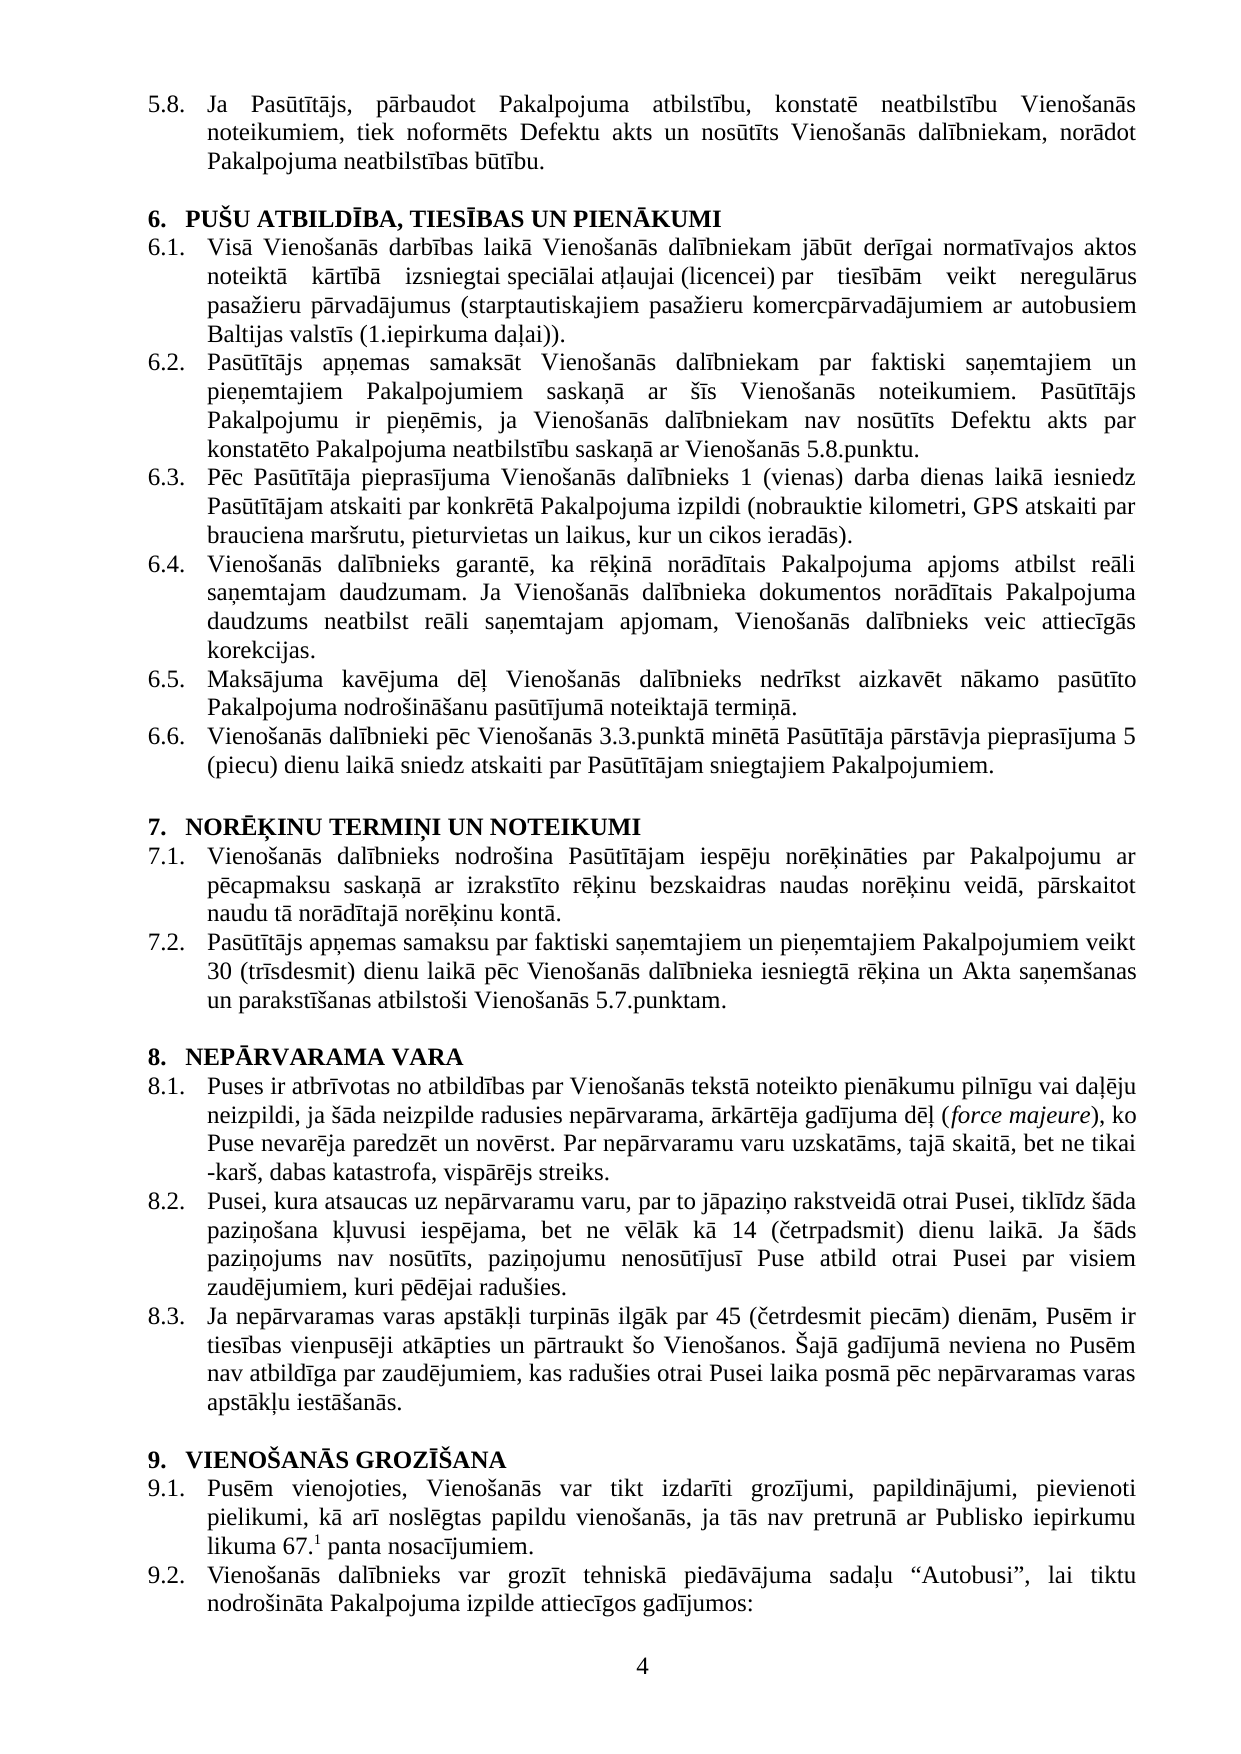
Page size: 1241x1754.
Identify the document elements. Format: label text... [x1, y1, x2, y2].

list Vienošanās dalībnieks var grozīt tehniskā piedāvājuma sadaļu “Autobusi”, lai tiktu nodrošināta Pakalpojuma izpilde attiecīgos gadījumos: [148, 1560, 1137, 1617]
list Pasūtītājs apņemas samaksāt Vienošanās dalībniekam par faktiski saņemtajiem un pieņemtajiem Pakalpojumiem saskaņā ar šīs Vienošanās noteikumiem. Pasūtītājs Pakalpojumu ir pieņēmis, ja Vienošanās dalībniekam nav nosūtīts Defektu akts par konstatēto Pakalpojuma neatbilstību saskaņā ar Vienošanās 5.8.punktu. [148, 347, 1137, 462]
list Norēķinu termiņi un noteikumi [148, 812, 1137, 841]
list Puses ir atbrīvotas no atbildības par Vienošanās tekstā noteikto pienākumu pilnīgu vai daļēju neizpildi, ja šāda neizpilde radusies nepārvarama, ārkārtēja gadījuma dēļ (force majeure), ko Puse nevarēja paredzēt un novērst. Par nepārvaramu varu uzskatāms, tajā skaitā, bet ne tikai -karš, dabas katastrofa, vispārējs streiks. [148, 1071, 1137, 1186]
list VIENOŠANĀS GROZĪŠANA [148, 1445, 1137, 1473]
list Ja nepārvaramas varas apstākļi turpinās ilgāk par 45 (četrdesmit piecām) dienām, Pusēm ir tiesības vienpusēji atkāpties un pārtraukt šo Vienošanos. Šajā gadījumā neviena no Pusēm nav atbildīga par zaudējumiem, kas radušies otrai Pusei laika posmā pēc nepārvaramas varas apstākļu iestāšanās. [148, 1301, 1137, 1416]
list Ja Pasūtītājs, pārbaudot Pakalpojuma atbilstību, konstatē neatbilstību Vienošanās noteikumiem, tiek noformēts Defektu akts un nosūtīts Vienošanās dalībniekam, norādot Pakalpojuma neatbilstības būtību. [148, 89, 1137, 175]
list PUŠU ATBILDĪBA, TIESĪBAS UN PIENĀKUMI [148, 204, 1137, 232]
list Pusei, kura atsaucas uz nepārvaramu varu, par to jāpaziņo rakstveidā otrai Pusei, tiklīdz šāda paziņošana kļuvusi iespējama, bet ne vēlāk kā 14 (četrpadsmit) dienu laikā. Ja šāds nav nosūtīts, paziņojumu nenosūtījusī Puse atbild otrai Pusei par visiem zaudējumiem, kuri pēdējai radušies. [148, 1186, 1137, 1301]
list Vienošanās dalībnieks nodrošina Pasūtītājam iespēju norēķināties par Pakalpojumu ar pēcapmaksu saskaņā ar izrakstīto rēķinu bezskaidras naudas norēķinu veidā, pārskaitot naudu tā norādītajā norēķinu kontā. [148, 841, 1137, 927]
list Vienošanās dalībnieki pēc Vienošanās 3.3.punktā minētā Pasūtītāja pārstāvja pieprasījuma 5 (piecu) dienu laikā sniedz atskaiti par Pasūtītājam sniegtajiem Pakalpojumiem. [148, 721, 1137, 779]
list Maksājuma kavējuma dēļ Vienošanās dalībnieks nedrīkst aizkavēt nākamo pasūtīto Pakalpojuma nodrošināšanu pasūtījumā noteiktajā termiņā. [148, 664, 1137, 721]
list Pasūtītājs apņemas samaksu par faktiski saņemtajiem un pieņemtajiem Pakalpojumiem veikt 30 (trīsdesmit) dienu laikā pēc Vienošanās dalībnieka iesniegtā rēķina un Akta saņemšanas un parakstīšanas atbilstoši Vienošanās 5.7.punktam. [148, 927, 1137, 1013]
list Nepārvarama vara [148, 1042, 1137, 1071]
list Vienošanās dalībnieks garantē, ka rēķinā norādītais Pakalpojuma apjoms atbilst reāli saņemtajam daudzumam. Ja Vienošanās dalībnieka dokumentos norādītais Pakalpojuma daudzums neatbilst reāli saņemtajam apjomam, Vienošanās dalībnieks veic attiecīgās korekcijas. [148, 549, 1137, 664]
list Pēc Pasūtītāja pieprasījuma Vienošanās dalībnieks 1 (vienas) darba dienas laikā iesniedz Pasūtītājam atskaiti par konkrētā Pakalpojuma izpildi (nobrauktie kilometri, GPS atskaiti par brauciena maršrutu, pieturvietas un laikus, kur un cikos ieradās). [148, 462, 1137, 549]
list Visā Vienošanās darbības laikā Vienošanās dalībniekam jābūt derīgai normatīvajos noteiktā kārtībā izsniegtai speciālai atļaujai (licencei) par tiesībām veikt neregulārus pasažieru pārvadājumus (starptautiskajiem pasažieru komercpārvadājumiem ar autobusiem Baltijas valstīs (1.iepirkuma daļai)). [148, 232, 1137, 347]
list Pusēm vienojoties, Vienošanās var tikt izdarīti grozījumi, papildinājumi, pievienoti pielikumi, kā arī noslēgtas papildu vienošanās, ja tās nav pretrunā ar Publisko iepirkumu likuma 67.1 panta nosacījumiem. [148, 1473, 1137, 1560]
